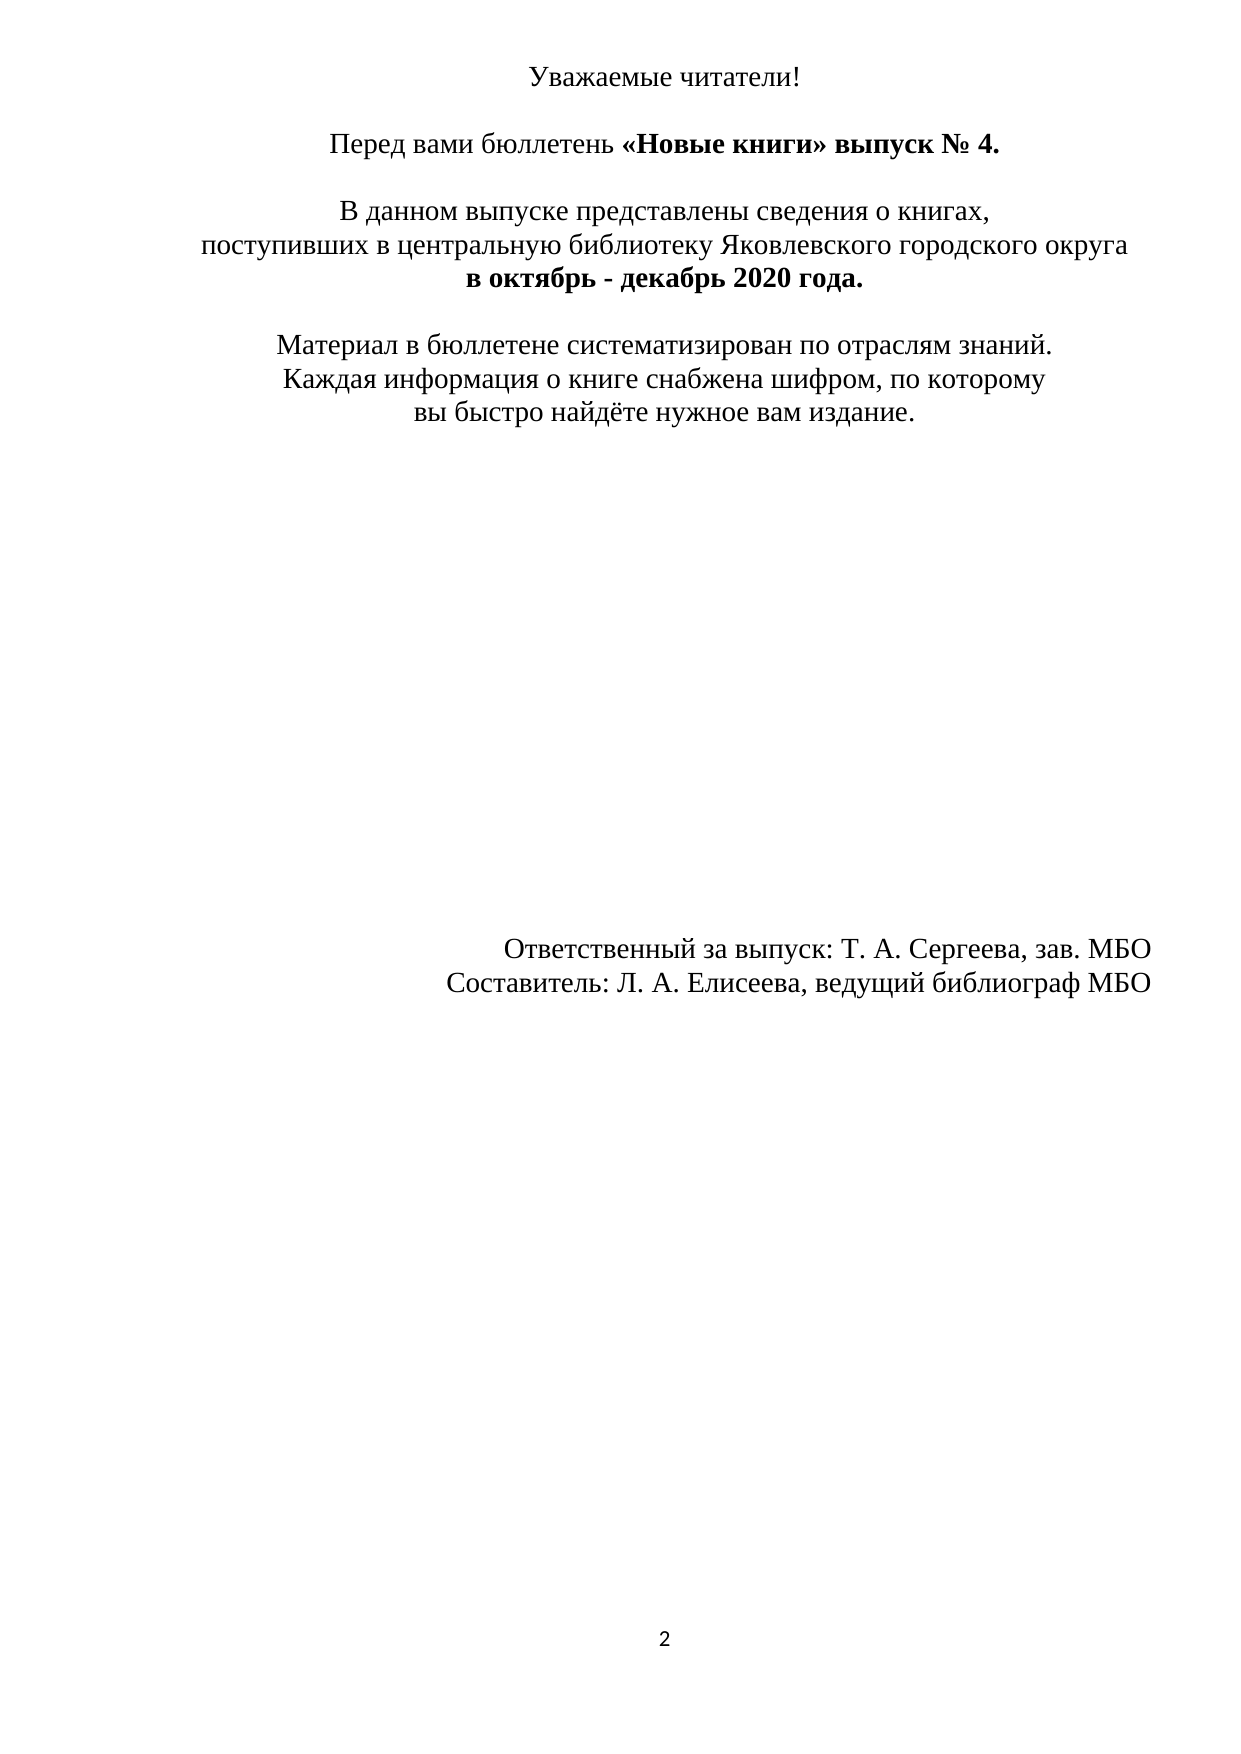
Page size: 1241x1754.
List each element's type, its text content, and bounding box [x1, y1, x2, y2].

text Материал в бюллетене систематизирован по отраслям знаний. [177, 327, 1152, 361]
text в октябрь - декабрь 2020 года. [177, 260, 1152, 294]
text Каждая информация о книге снабжена шифром, по которому [177, 361, 1152, 394]
text Уважаемые читатели! [177, 59, 1152, 93]
text В данном выпуске представлены сведения о книгах, [177, 193, 1152, 227]
text Перед вами бюллетень «Новые книги» выпуск № 4. [177, 126, 1152, 160]
text вы быстро найдёте нужное вам издание. [177, 394, 1152, 428]
text Составитель: Л. А. Елисеева, ведущий библиограф МБО [177, 965, 1152, 998]
text поступивших в центральную библиотеку Яковлевского городского округа [177, 227, 1152, 260]
text Ответственный за выпуск: Т. А. Сергеева, зав. МБО [177, 931, 1152, 965]
